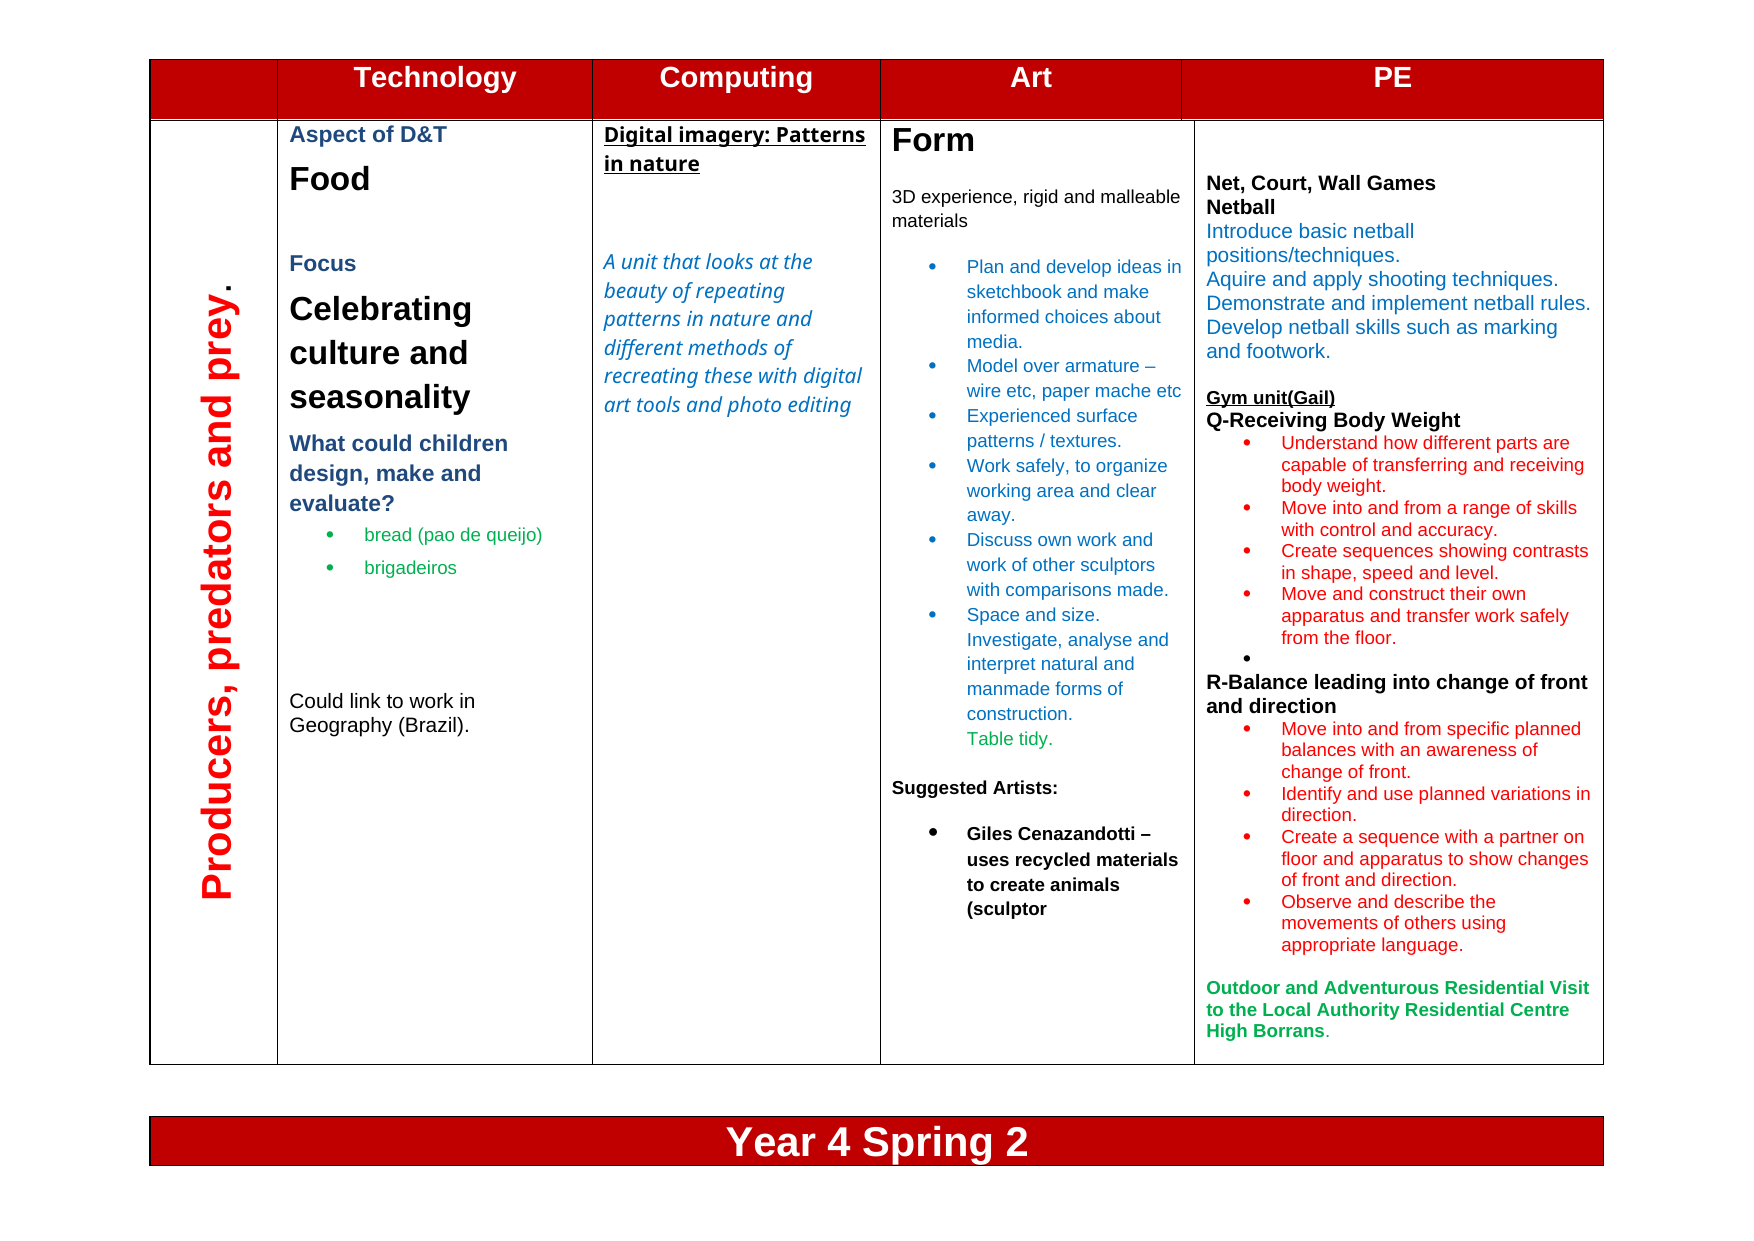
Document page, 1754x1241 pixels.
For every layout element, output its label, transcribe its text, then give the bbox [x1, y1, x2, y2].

table_cell [151, 60, 277, 119]
table_cell Art [881, 60, 1181, 119]
table_cell Producers, predators and prey. [151, 121, 277, 1064]
table_cell Digital imagery: Patterns in nature A unit that looks at the beauty of repeating patterns in nature and different methods of recreating these with digital art tools and photo editing [593, 121, 880, 1064]
table_cell PE [1182, 60, 1603, 119]
table_cell Net, Court, Wall Games Netball Introduce basic netball positions/techniques. Aquire and apply shooting techniques. Demonstrate and implement netball rules. Develop netball skills such as marking and footwork. Gym unit(Gail) Q-Receiving Body Weight Understand how different parts are capable of transferring and receiving body weight. Move into and from a range of skills with control and accuracy. Create sequences showing contrasts in shape, speed and level. Move and construct their own apparatus and transfer work safely from the floor. R-Balance leading into change of front and direction Move into and from specific planned balances with an awareness of change of front. Identify and use planned variations in direction. Create a sequence with a partner on floor and apparatus to show changes of front and direction. Observe and describe the movements of others using appropriate language. Outdoor and Adventurous Residential Visit to the Local Authority Residential Centre High Borrans. [1195, 121, 1603, 1064]
table_cell Aspect of D&T Food Focus Celebrating culture and seasonality What could children design, make and evaluate? bread (pao de queijo) brigadeiros Could link to work in Geography (Brazil). [278, 121, 592, 1064]
table_cell Computing [593, 60, 880, 119]
table_header Year 4 Spring 2 [151, 1117, 1603, 1165]
table_cell Form 3D experience, rigid and malleable materials Plan and develop ideas in sketchbook and make informed choices about media. Model over armature – wire etc, paper mache etc Experienced surface patterns / textures. Work safely, to organize working area and clear away. Discuss own work and work of other sculptors with comparisons made. Space and size. Investigate, analyse and interpret natural and manmade forms of construction. Table tidy. Suggested Artists: Giles Cenazandotti – uses recycled materials to create animals (sculptor [881, 121, 1194, 1064]
table_cell Technology [278, 60, 592, 119]
